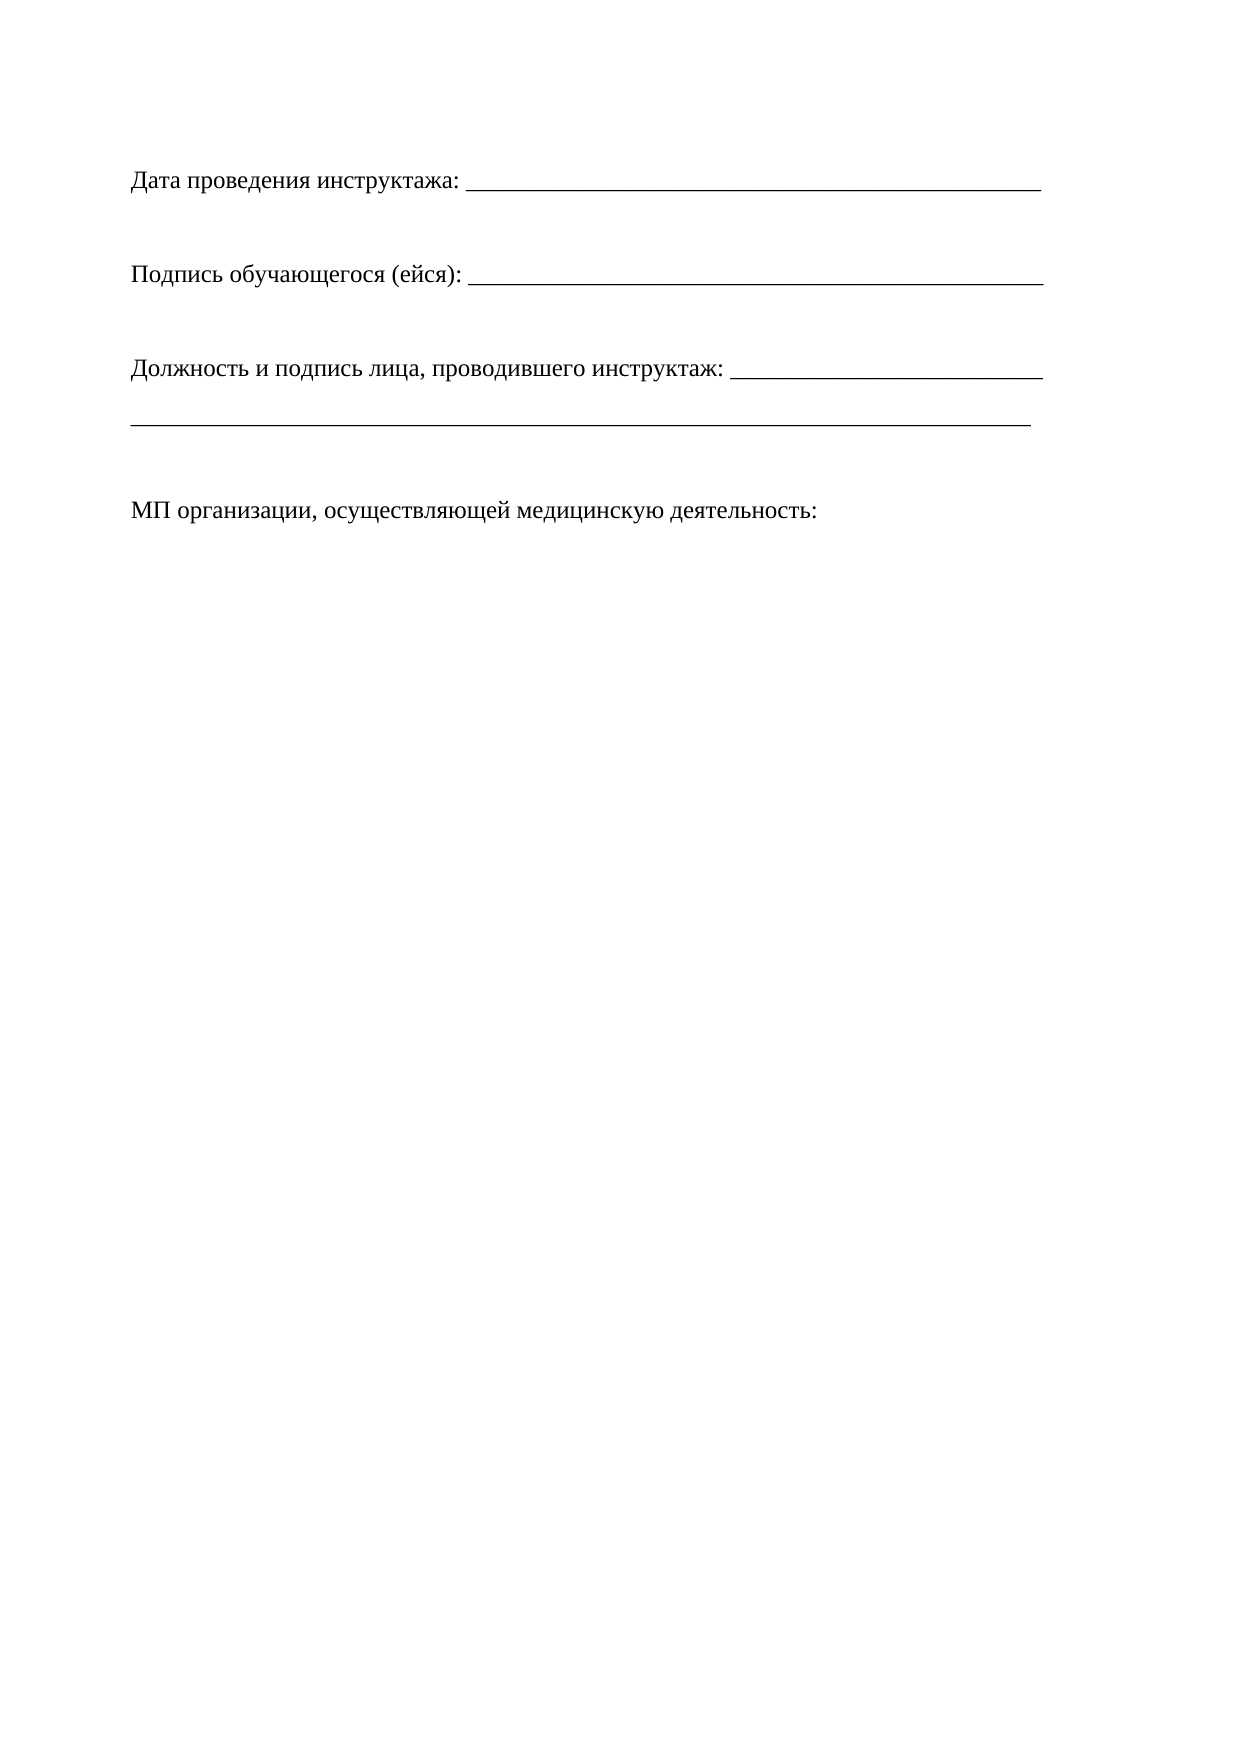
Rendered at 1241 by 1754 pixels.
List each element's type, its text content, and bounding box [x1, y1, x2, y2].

text Должность и подпись лица, проводившего инструктаж: _________________________ [131, 353, 1122, 382]
text Подпись обучающегося (ейся): ______________________________________________ [131, 259, 1122, 288]
text Дата проведения инструктажа: ______________________________________________ [131, 165, 1122, 194]
text МП организации, осуществляющей медицинскую деятельность: [131, 495, 1122, 523]
text ________________________________________________________________________ [131, 401, 1122, 429]
